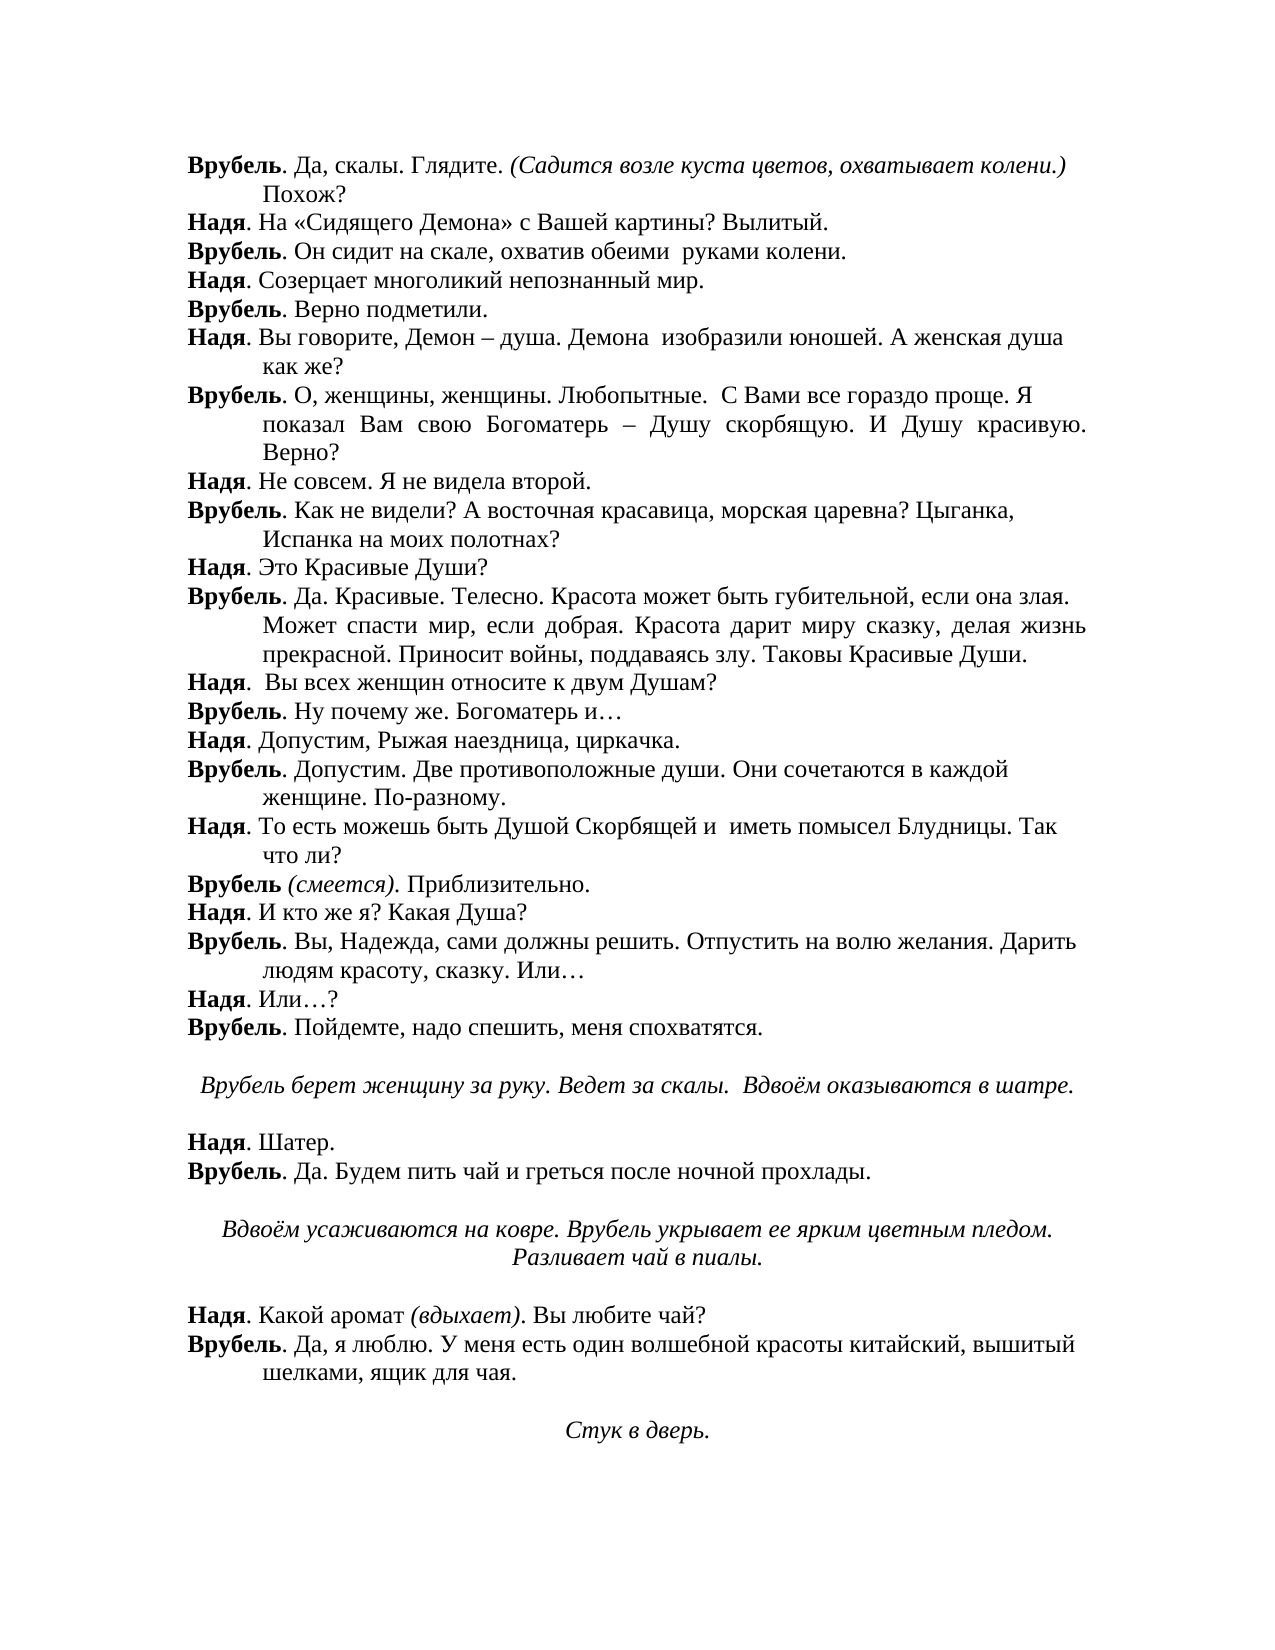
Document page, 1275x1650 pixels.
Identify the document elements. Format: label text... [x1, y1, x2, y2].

text Врубель. Вы, Надежда, сами должны решить. Отпустить на волю желания. Дарить [187, 926, 1087, 955]
text Врубель. Верно подметили. [187, 294, 1087, 322]
text Врубель. Допустим. Две противоположные души. Они сочетаются в каждой [187, 754, 1087, 782]
text Может спасти мир, если добрая. Красота дарит миру сказку, делая жизнь прекрасной. Приносит войны, поддаваясь злу. Таковы Красивые Души. [262, 610, 1087, 667]
text Вдвоём усаживаются на ковре. Врубель укрывает ее ярким цветным пледом. Разливает чай в пиалы. [187, 1214, 1087, 1271]
text Похож? [187, 179, 1087, 207]
text Врубель. Да. Будем пить чай и греться после ночной прохлады. [187, 1156, 1087, 1185]
text людям красоту, сказку. Или… [187, 955, 1087, 984]
text Врубель (смеется). Приблизительно. [187, 869, 1087, 897]
text показал Вам свою Богоматерь – Душу скорбящую. И Душу красивую. Верно? [262, 409, 1087, 466]
text Надя. Не совсем. Я не видела второй. [187, 466, 1087, 495]
text Стук в дверь. [187, 1415, 1087, 1444]
text Надя. Вы всех женщин относите к двум Душам? [187, 667, 1087, 696]
text Врубель берет женщину за руку. Ведет за скалы. Вдвоём оказываются в шатре. [187, 1070, 1087, 1099]
text Надя. Это Красивые Души? [187, 552, 1087, 581]
text Врубель. Да, скалы. Глядите. (Садится возле куста цветов, охватывает колени.) [187, 150, 1087, 179]
text Надя. Какой аромат (вдыхает). Вы любите чай? [187, 1300, 1087, 1329]
text Надя. Вы говорите, Демон – душа. Демона изобразили юношей. А женская душа [187, 322, 1087, 351]
text Врубель. Ну почему же. Богоматерь и… [187, 696, 1087, 725]
text Надя. То есть можешь быть Душой Скорбящей и иметь помысел Блудницы. Так [187, 811, 1087, 840]
text Надя. И кто же я? Какая Душа? [187, 897, 1087, 926]
text Надя. Созерцает многоликий непознанный мир. [187, 265, 1087, 294]
text как же? [187, 351, 1087, 380]
text Надя. Шатер. [187, 1127, 1087, 1156]
text Надя. Или…? [187, 984, 1087, 1012]
text Врубель. Да, я люблю. У меня есть один волшебной красоты китайский, вышитый [187, 1329, 1087, 1357]
text Врубель. Как не видели? А восточная красавица, морская царевна? Цыганка, [187, 495, 1087, 524]
text Врубель. Он сидит на скале, охватив обеими руками колени. [187, 236, 1087, 265]
text Врубель. Пойдемте, надо спешить, меня спохватятся. [187, 1012, 1087, 1041]
text Надя. Допустим, Рыжая наездница, циркачка. [187, 725, 1087, 754]
text Врубель. О, женщины, женщины. Любопытные. С Вами все гораздо проще. Я [187, 380, 1087, 409]
text женщине. По-разному. [187, 782, 1087, 811]
text Врубель. Да. Красивые. Телесно. Красота может быть губительной, если она злая. [187, 581, 1087, 610]
text Испанка на моих полотнах? [187, 524, 1087, 552]
text Надя. На «Сидящего Демона» с Вашей картины? Вылитый. [187, 207, 1087, 236]
text что ли? [187, 840, 1087, 869]
text шелками, ящик для чая. [187, 1357, 1087, 1386]
